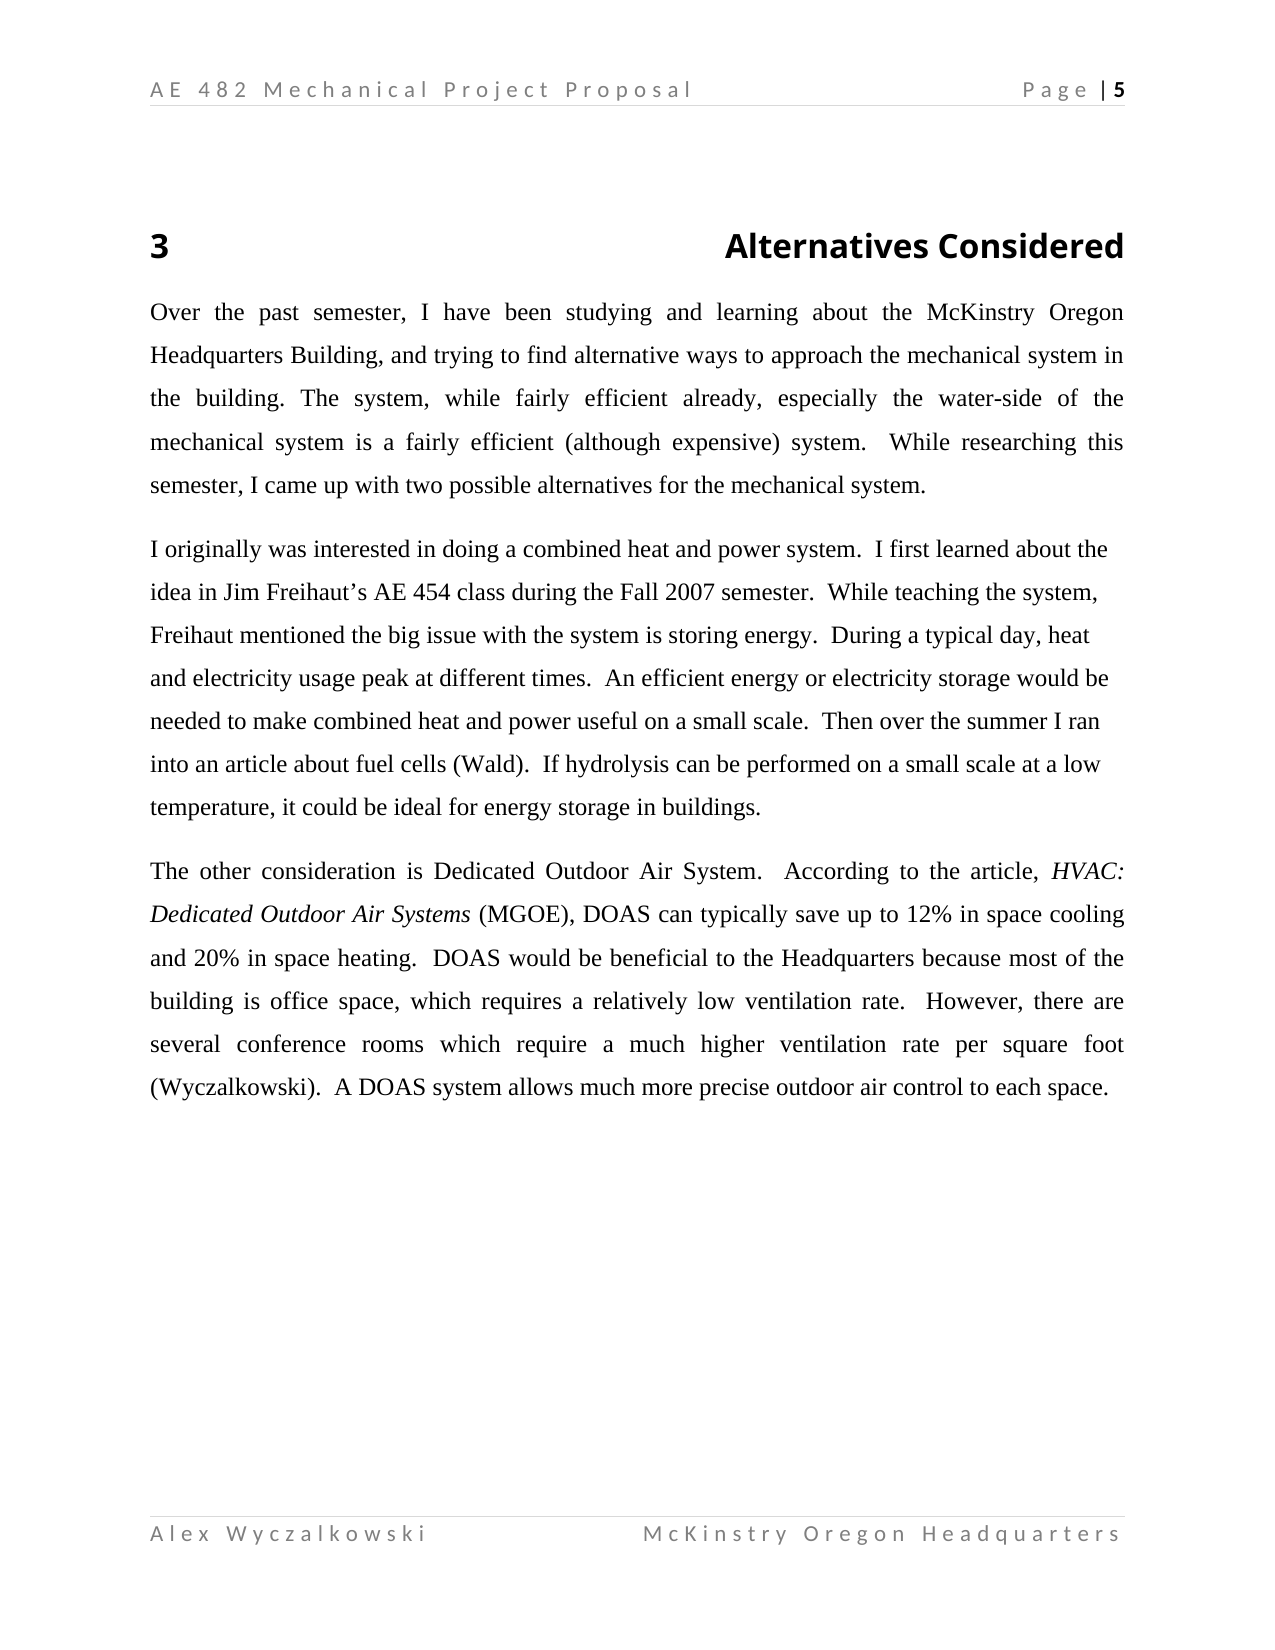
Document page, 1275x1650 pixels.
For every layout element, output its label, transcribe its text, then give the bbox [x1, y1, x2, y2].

text I originally was interested in doing a combined heat and power system. I first learned about the idea in Jim Freihaut’s AE 454 class during the Fall 2007 semester. While teaching the system, Freihaut mentioned the big issue with the system is storing energy. During a typical day, heat and electricity usage peak at different times. An efficient energy or electricity storage would be needed to make combined heat and power useful on a small scale. Then over the summer I ran into an article about fuel cells . If hydrolysis can be performed on a small scale at a low temperature, it could be ideal for energy storage in buildings. [150, 534, 1125, 821]
text 3 Alternatives Considered [150, 223, 1125, 268]
text The other consideration is Dedicated Outdoor Air System. According to the article, HVAC: Dedicated Outdoor Air Systems , DOAS can typically save up to 12% in space cooling and 20% in space heating. DOAS would be beneficial to the Headquarters because most of the building is office space, which requires a relatively low ventilation rate. However, there are several conference rooms which require a much higher ventilation rate per square foot . A DOAS system allows much more precise outdoor air control to each space. [150, 856, 1125, 1101]
text Over the past semester, I have been studying and learning about the McKinstry Oregon Headquarters Building, and trying to find alternative ways to approach the mechanical system in the building. The system, while fairly efficient already, especially the water-side of the mechanical system is a fairly efficient (although expensive) system. While researching this semester, I came up with two possible alternatives for the mechanical system. [150, 297, 1125, 498]
